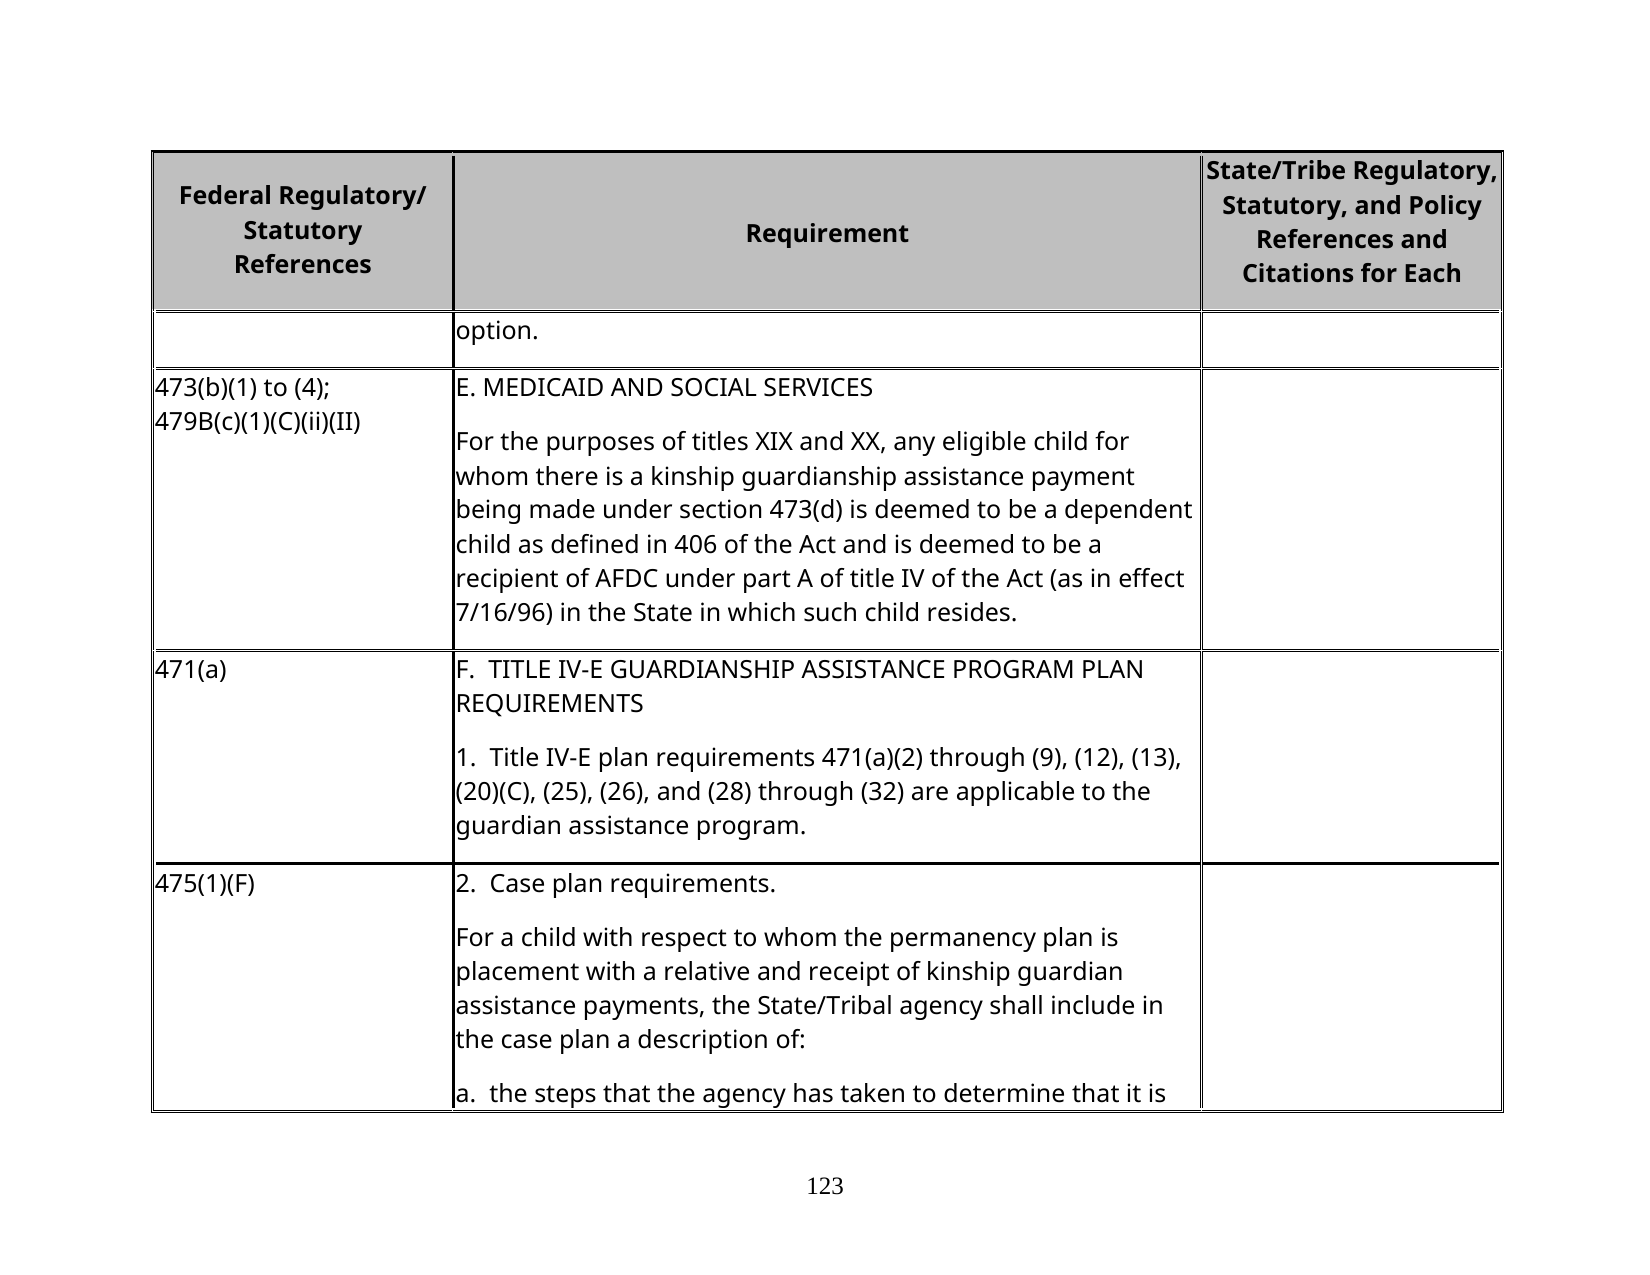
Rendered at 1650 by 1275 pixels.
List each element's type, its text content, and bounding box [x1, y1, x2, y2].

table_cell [453, 865, 1201, 1109]
table_cell [1203, 310, 1501, 367]
table_cell [1201, 862, 1501, 1109]
table_cell 471(a) [154, 649, 452, 862]
table_cell 473(b)(1) to (4); 479B(c)(1)(C)(ii)(II) [152, 367, 453, 648]
table_cell [1203, 649, 1501, 862]
table_cell 475(1)(F) [154, 862, 453, 1109]
table_header Requirement [453, 153, 1201, 309]
table_header Federal Regulatory/ Statutory References [154, 152, 453, 309]
table_header State/Tribe Regulatory, Statutory, and Policy References and Citations for Each [1201, 153, 1501, 309]
table_cell E. MEDICAID AND SOCIAL SERVICES For the purposes of titles XIX and XX, any eligible child for whom there is a kinship guardianship assistance payment being made under section 473(d) is deemed to be a dependent child as defined in 406 of the Act and is deemed to be a recipient of AFDC under part A of title IV of the Act (as in effect 7/16/96) in the State in which such child resides. [455, 370, 1200, 648]
table_cell 471(a)(20)(C) [154, 310, 452, 367]
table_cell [455, 313, 1200, 367]
table_cell F. TITLE IV-E GUARDIANSHIP ASSISTANCE PROGRAM PLAN REQUIREMENTS 1. Title IV-E plan requirements 471(a)(2) through (9), (12), (13), (20)(C), (25), (26), and (28) through (32) are applicable to the guardian assistance program. [455, 652, 1200, 862]
table_cell [1201, 367, 1502, 648]
